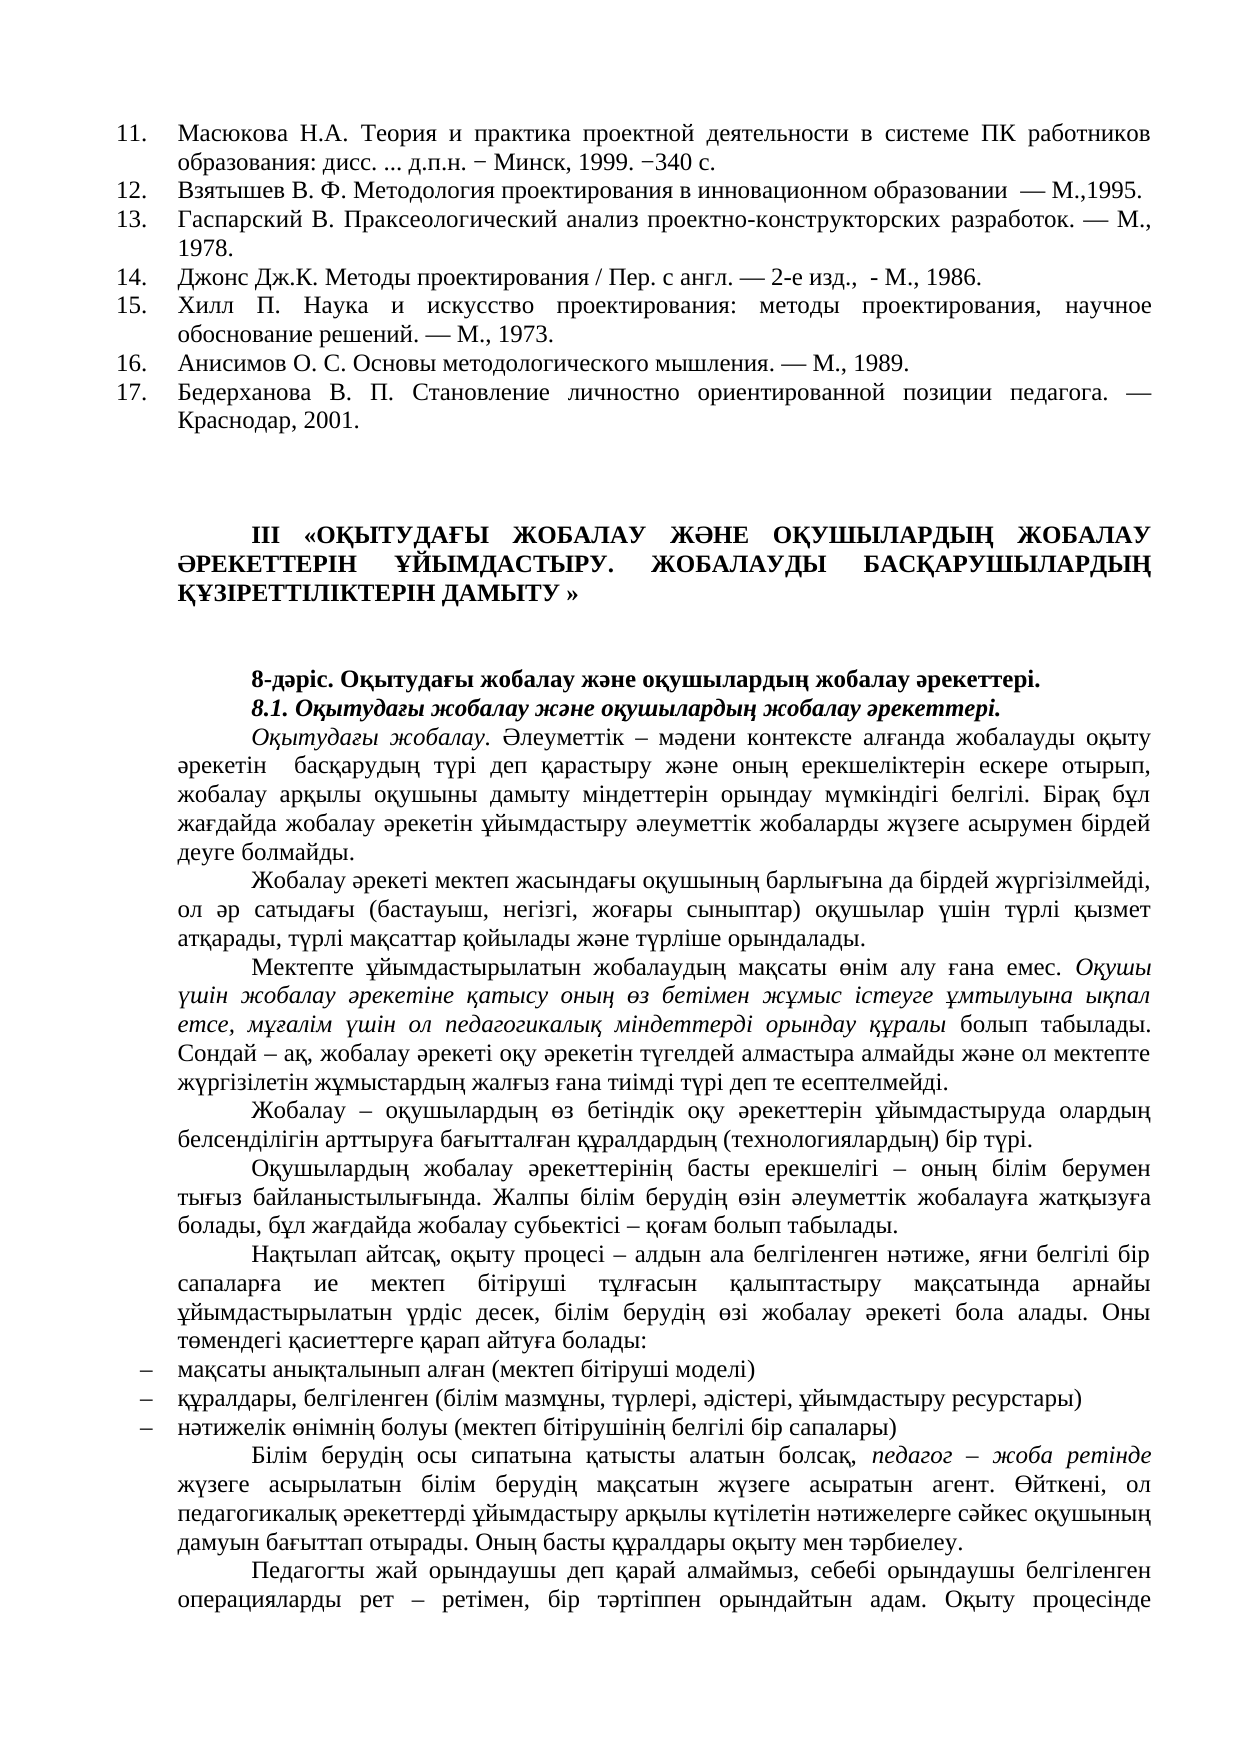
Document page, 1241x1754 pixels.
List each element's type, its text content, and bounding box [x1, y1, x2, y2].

text III «ОҚЫТУДАҒЫ ЖОБАЛАУ ЖӘНЕ ОҚУШЫЛАРДЫҢ ЖОБАЛАУ ӘРЕКЕТТЕРІН ҰЙЫМДАСТЫРУ. ЖОБАЛАУДЫ БАСҚАРУШЫЛАРДЫҢ ҚҰЗІРЕТТІЛІКТЕРІН ДАМЫТУ » [177, 521, 1152, 607]
text 8-дәріс. Оқытудағы жобалау және оқушылардың жобалау әрекеттері. [177, 664, 1152, 693]
text Нақтылап айтсақ, оқыту процесі – алдын ала белгіленген нәтиже, яғни белгілі бір сапаларға ие мектеп бітіруші тұлғасын қалыптастыру мақсатында арнайы ұйымдастырылатын үрдіс десек, білім берудің өзі жобалау әрекеті бола алады. Оны төмендегі қасиеттерге қарап айтуға болады: [177, 1239, 1152, 1354]
list Хилл П. Наука и искусство проектирования: методы проектирования, научное обоснование решений. — М., 1973. [116, 291, 1152, 348]
list құралдары, белгіленген (білім мазмұны, түрлері, әдістері, ұйымдастыру ресурстары) [140, 1383, 1152, 1412]
list нәтижелік өнімнің болуы (мектеп бітірушінің белгілі бір сапалары) [140, 1412, 1152, 1441]
text Білім берудің осы сипатына қатысты алатын болсақ, педагог – жоба ретінде жүзеге асырылатын білім берудің мақсатын жүзеге асыратын агент. Өйткені, ол педагогикалық әрекеттерді ұйымдастыру арқылы күтілетін нәтижелерге сәйкес оқушының дамуын бағыттап отырады. Оның басты құралдары оқыту мен тәрбиелеу. [177, 1441, 1152, 1556]
text Жобалау – оқушылардың өз бетіндік оқу әрекеттерін ұйымдастыруда олардың белсенділігін арттыруға бағытталған құралдардың (технологиялардың) бір түрі. [177, 1096, 1152, 1153]
list Масюкова Н.А. Теория и практика проектной деятельности в системе ПК работников образования: дисс. ... д.п.н. − Минск, 1999. −340 с. [116, 118, 1152, 176]
list Джонс Дж.К. Методы проектирования / Пер. с англ. — 2-е изд., - М., 1986. [116, 262, 1152, 291]
text Оқытудағы жобалау. Әлеуметтік – мәдени контексте алғанда жобалауды оқыту әрекетін басқарудың түрі деп қарастыру және оның ерекшеліктерін ескере отырып, жобалау арқылы оқушыны дамыту міндеттерін орындау мүмкіндігі белгілі. Бірақ бұл жағдайда жобалау әрекетін ұйымдастыру әлеуметтік жобаларды жүзеге асырумен бірдей деуге болмайды. [177, 722, 1152, 866]
list Взятышев В. Ф. Методология проектирования в инновационном образовании — М.,1995. [116, 176, 1152, 204]
list мақсаты анықталынып алған (мектеп бітіруші моделі) [140, 1354, 1152, 1383]
list Гаспарский В. Праксеологический анализ проектно-конструкторских разработок. — М., 1978. [116, 204, 1152, 262]
text Мектепте ұйымдастырылатын жобалаудың мақсаты өнім алу ғана емес. Оқушы үшін жобалау әрекетіне қатысу оның өз бетімен жұмыс істеуге ұмтылуына ықпал етсе, мұғалім үшін ол педагогикалық міндеттерді орындау құралы болып табылады. Сондай – ақ, жобалау әрекеті оқу әрекетін түгелдей алмастыра алмайды және ол мектепте жүргізілетін жұмыстардың жалғыз ғана тиімді түрі деп те есептелмейді. [177, 952, 1152, 1096]
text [177, 1556, 1152, 1613]
text Оқушылардың жобалау әрекеттерінің басты ерекшелігі – оның білім берумен тығыз байланыстылығында. Жалпы білім берудің өзін әлеуметтік жобалауға жатқызуға болады, бұл жағдайда жобалау субьектісі – қоғам болып табылады. [177, 1153, 1152, 1239]
text 8.1. Оқытудағы жобалау және оқушылардың жобалау әрекеттері. [177, 693, 1152, 722]
list Бедерханова В. П. Становление личностно ориентированной позиции педагога. — Краснодар, 2001. [116, 377, 1152, 434]
text Жобалау әрекеті мектеп жасындағы оқушының барлығына да бірдей жүргізілмейді, ол әр сатыдағы (бастауыш, негізгі, жоғары сыныптар) оқушылар үшін түрлі қызмет атқарады, түрлі мақсаттар қойылады және түрліше орындалады. [177, 866, 1152, 952]
list Анисимов О. С. Основы методологического мышления. — М., 1989. [116, 348, 1152, 377]
